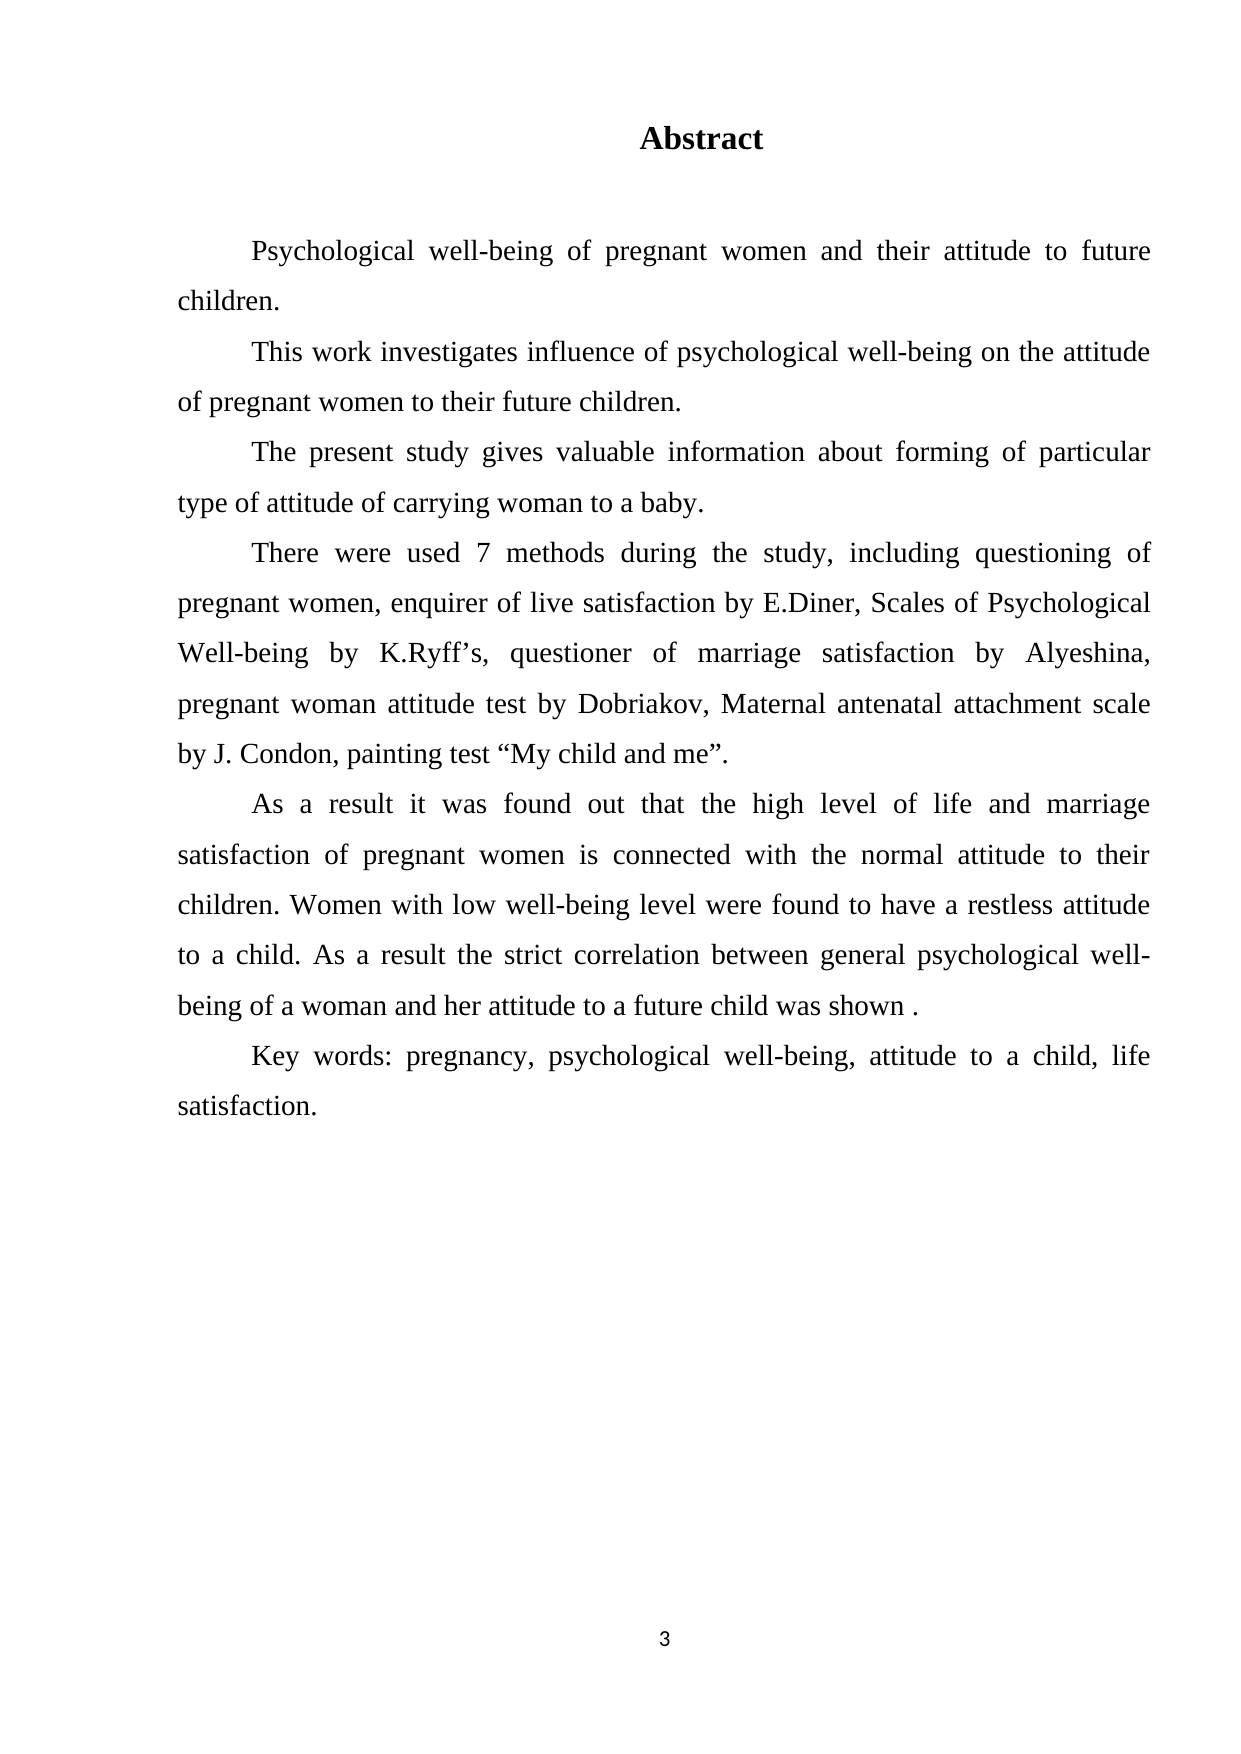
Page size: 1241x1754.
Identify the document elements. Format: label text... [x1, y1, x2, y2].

text This work investigates influence of psychological well-being on the attitude of pregnant women to their future children. [177, 334, 1152, 418]
text Abstract [177, 118, 1152, 156]
text As a result it was found out that the high level of life and marriage satisfaction of pregnant women is connected with the normal attitude to their children. Women with low well-being level were found to have a restless attitude to a child. As a result the strict correlation between general psychological well-being of a woman and her attitude to a future child was shown . [177, 787, 1152, 1021]
text There were used 7 methods during the study, including questioning of pregnant women, enquirer of live satisfaction by E.Diner, Scales of Psychological Well-being by K.Ryff’s, questioner of marriage satisfaction by Alyeshina, pregnant woman attitude test by Dobriakov, Maternal antenatal attachment scale by J. Condon, painting test “My child and me”. [177, 535, 1152, 770]
text Psychological well-being of pregnant women and their attitude to future children. [177, 233, 1152, 317]
text Key words: pregnancy, psychological well-being, attitude to a child, life satisfaction. [177, 1038, 1152, 1122]
text The present study gives valuable information about forming of particular type of attitude of carrying woman to a baby. [177, 434, 1152, 518]
